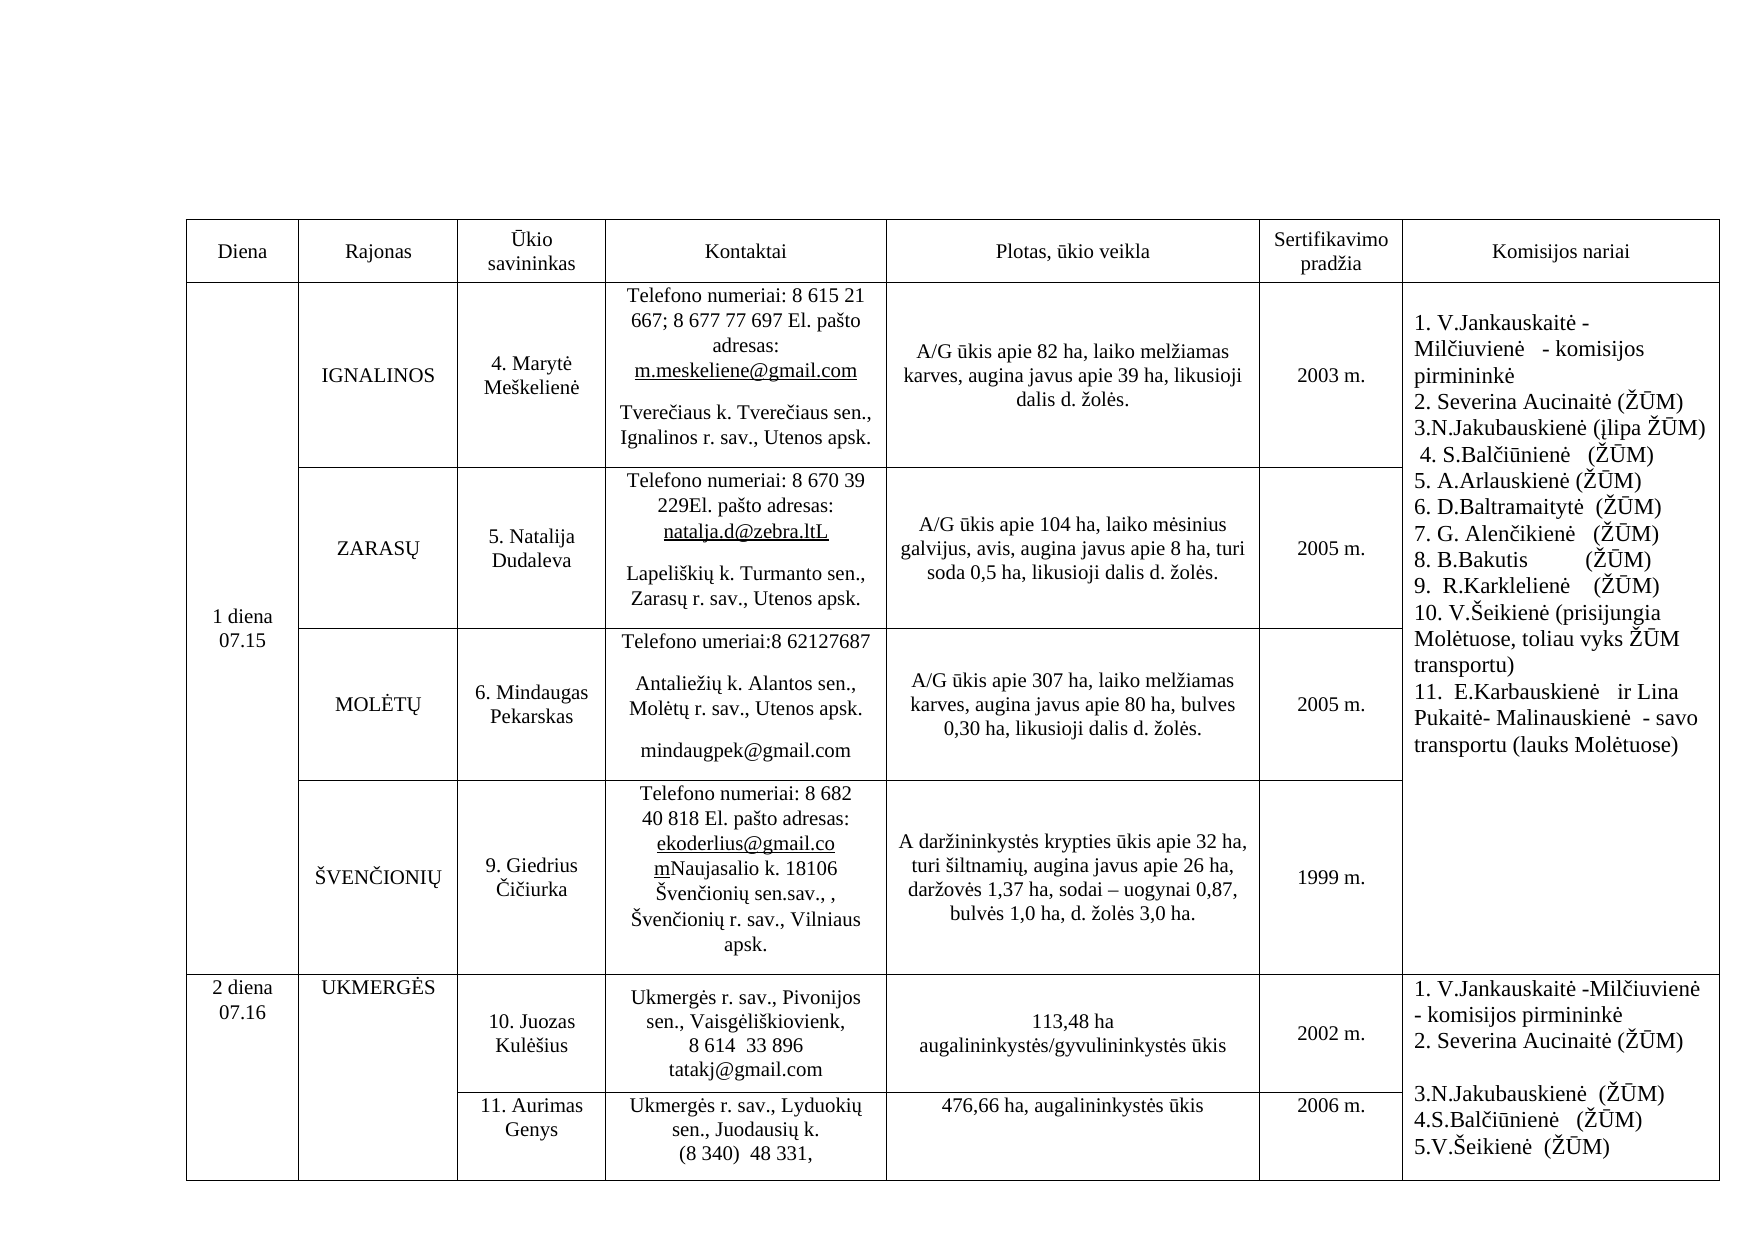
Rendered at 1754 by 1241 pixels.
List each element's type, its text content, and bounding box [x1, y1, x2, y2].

table_cell 2005 m. [1260, 468, 1402, 628]
table_cell 2 diena 07.16 [187, 975, 298, 1180]
table_header Plotas, ūkio veikla [887, 220, 1259, 282]
table_cell 2002 m. [1260, 975, 1402, 1092]
table_cell Telefono numeriai: 8 682 40 818 El. pašto adresas: ekoderlius@gmail.comNaujasalio k. 18106 Švenčionių sen.sav., , Švenčionių r. sav., Vilniaus apsk. [606, 781, 886, 974]
table_cell 1 diena 07.15 [187, 283, 298, 974]
table_cell UKMERGĖS [299, 975, 457, 1180]
table_cell Ukmergės r. sav., Pivonijos sen., Vaisgėliškiovienk, 8 614 33 896 tatakj@gmail.com [606, 975, 886, 1092]
table_cell ZARASŲ [299, 468, 457, 628]
table_cell Telefono umeriai:8 62127687 Antaliežių k. Alantos sen., Molėtų r. sav., Utenos apsk. mindaugpek@gmail.com [606, 629, 886, 779]
table_cell MOLĖTŲ [299, 629, 457, 779]
table_cell 4. Marytė Meškelienė [458, 283, 605, 467]
table_header Ūkio savininkas [458, 220, 605, 282]
table_header Kontaktai [606, 220, 886, 282]
table_header Komisijos nariai [1403, 220, 1719, 282]
table_cell 1999 m. [1260, 781, 1402, 974]
table_cell 1. V.Jankauskaitė -Milčiuvienė - komisijos pirmininkė 2. Severina Aucinaitė (ŽŪM) 3.N.Jakubauskienė (ŽŪM) 4.S.Balčiūnienė (ŽŪM) 5.V.Šeikienė (ŽŪM) 6.B.Bakutis (ŽŪM) 7.D.Baltramaitytė (savo transportu) 8. G.Alenčikienė (savo transportu) 9. Ž.Kadžiulienė (savo transportu) 10.E.Karbauskienė (savo transportu) 11.S.Daniulis ( savo transportu) [1403, 975, 1719, 1180]
table_cell 2006 m. [1260, 1093, 1402, 1180]
table_cell 9. Giedrius Čičiurka [458, 781, 605, 974]
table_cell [606, 1093, 886, 1180]
table_cell A/G ūkis apie 307 ha, laiko melžiamas karves, augina javus apie 80 ha, bulves 0,30 ha, likusioji dalis d. žolės. [887, 629, 1259, 779]
table_cell ŠVENČIONIŲ [299, 781, 457, 974]
table_cell 1. V.Jankauskaitė - Milčiuvienė - komisijos pirmininkė 2. Severina Aucinaitė (ŽŪM) 3.N.Jakubauskienė (įlipa ŽŪM) 4. S.Balčiūnienė (ŽŪM) 5. A.Arlauskienė (ŽŪM) 6. D.Baltramaitytė (ŽŪM) 7. G. Alenčikienė (ŽŪM) 8. B.Bakutis (ŽŪM) 9. R.Karklelienė (ŽŪM) 10. V.Šeikienė (prisijungia Molėtuose, toliau vyks ŽŪM transportu) 11. E.Karbauskienė ir Lina Pukaitė- Malinauskienė - savo transportu (lauks Molėtuose) [1403, 283, 1719, 974]
table_cell 2003 m. [1260, 283, 1402, 467]
table_cell 5. Natalija Dudaleva [458, 468, 605, 628]
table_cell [887, 1093, 1259, 1180]
table_cell A daržininkystės krypties ūkis apie 32 ha, turi šiltnamių, augina javus apie 26 ha, daržovės 1,37 ha, sodai – uogynai 0,87, bulvės 1,0 ha, d. žolės 3,0 ha. [887, 781, 1259, 974]
table_cell 11. Aurimas Genys [458, 1093, 605, 1180]
table_header Sertifikavimo pradžia [1260, 220, 1402, 282]
table_header Rajonas [299, 220, 457, 282]
table_cell IGNALINOS [299, 283, 457, 467]
table_cell 6. Mindaugas Pekarskas [458, 629, 605, 779]
table_cell Telefono numeriai: 8 615 21 667; 8 677 77 697 El. pašto adresas: m.meskeliene@gmail.com Tverečiaus k. Tverečiaus sen., Ignalinos r. sav., Utenos apsk. [606, 283, 886, 467]
table_cell Telefono numeriai: 8 670 39 229El. pašto adresas: natalja.d@zebra.ltL Lapeliškių k. Turmanto sen., Zarasų r. sav., Utenos apsk. [606, 468, 886, 628]
table_cell 10. Juozas Kulėšius [458, 975, 605, 1092]
table_header Diena [187, 220, 298, 282]
table_cell A/G ūkis apie 82 ha, laiko melžiamas karves, augina javus apie 39 ha, likusioji dalis d. žolės. [887, 283, 1259, 467]
table_cell 113,48 ha augalininkystės/gyvulininkystės ūkis [887, 975, 1259, 1092]
table_cell A/G ūkis apie 104 ha, laiko mėsinius galvijus, avis, augina javus apie 8 ha, turi soda 0,5 ha, likusioji dalis d. žolės. [887, 468, 1259, 628]
table_cell 2005 m. [1260, 629, 1402, 779]
